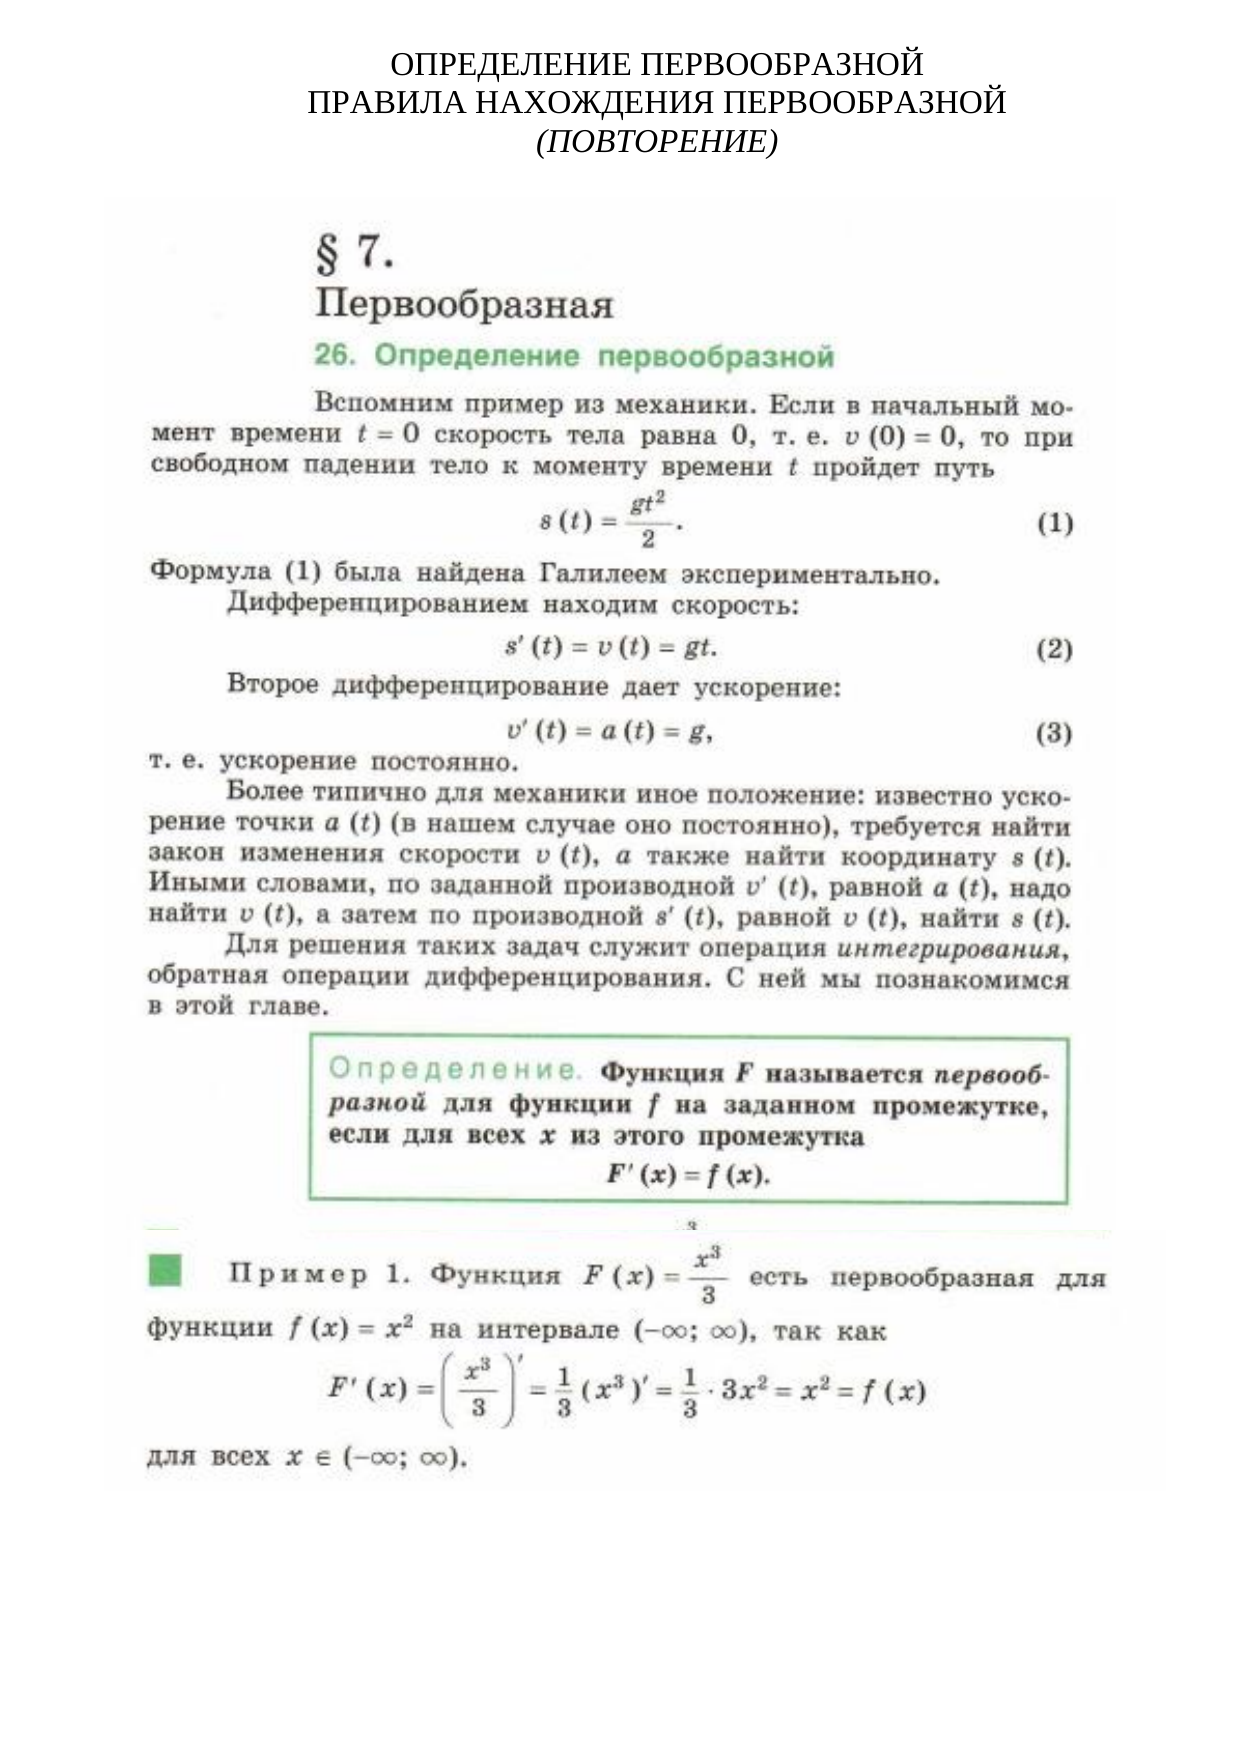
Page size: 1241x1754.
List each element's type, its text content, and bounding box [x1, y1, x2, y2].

text ПРАВИЛА НАХОЖДЕНИЯ ПЕРВООБРАЗНОЙ [29, 83, 1211, 121]
picture [103, 197, 1167, 1491]
text (ПОВТОРЕНИЕ) [29, 121, 1211, 159]
text ОПРЕДЕЛЕНИЕ ПЕРВООБРАЗНОЙ [29, 44, 1211, 83]
